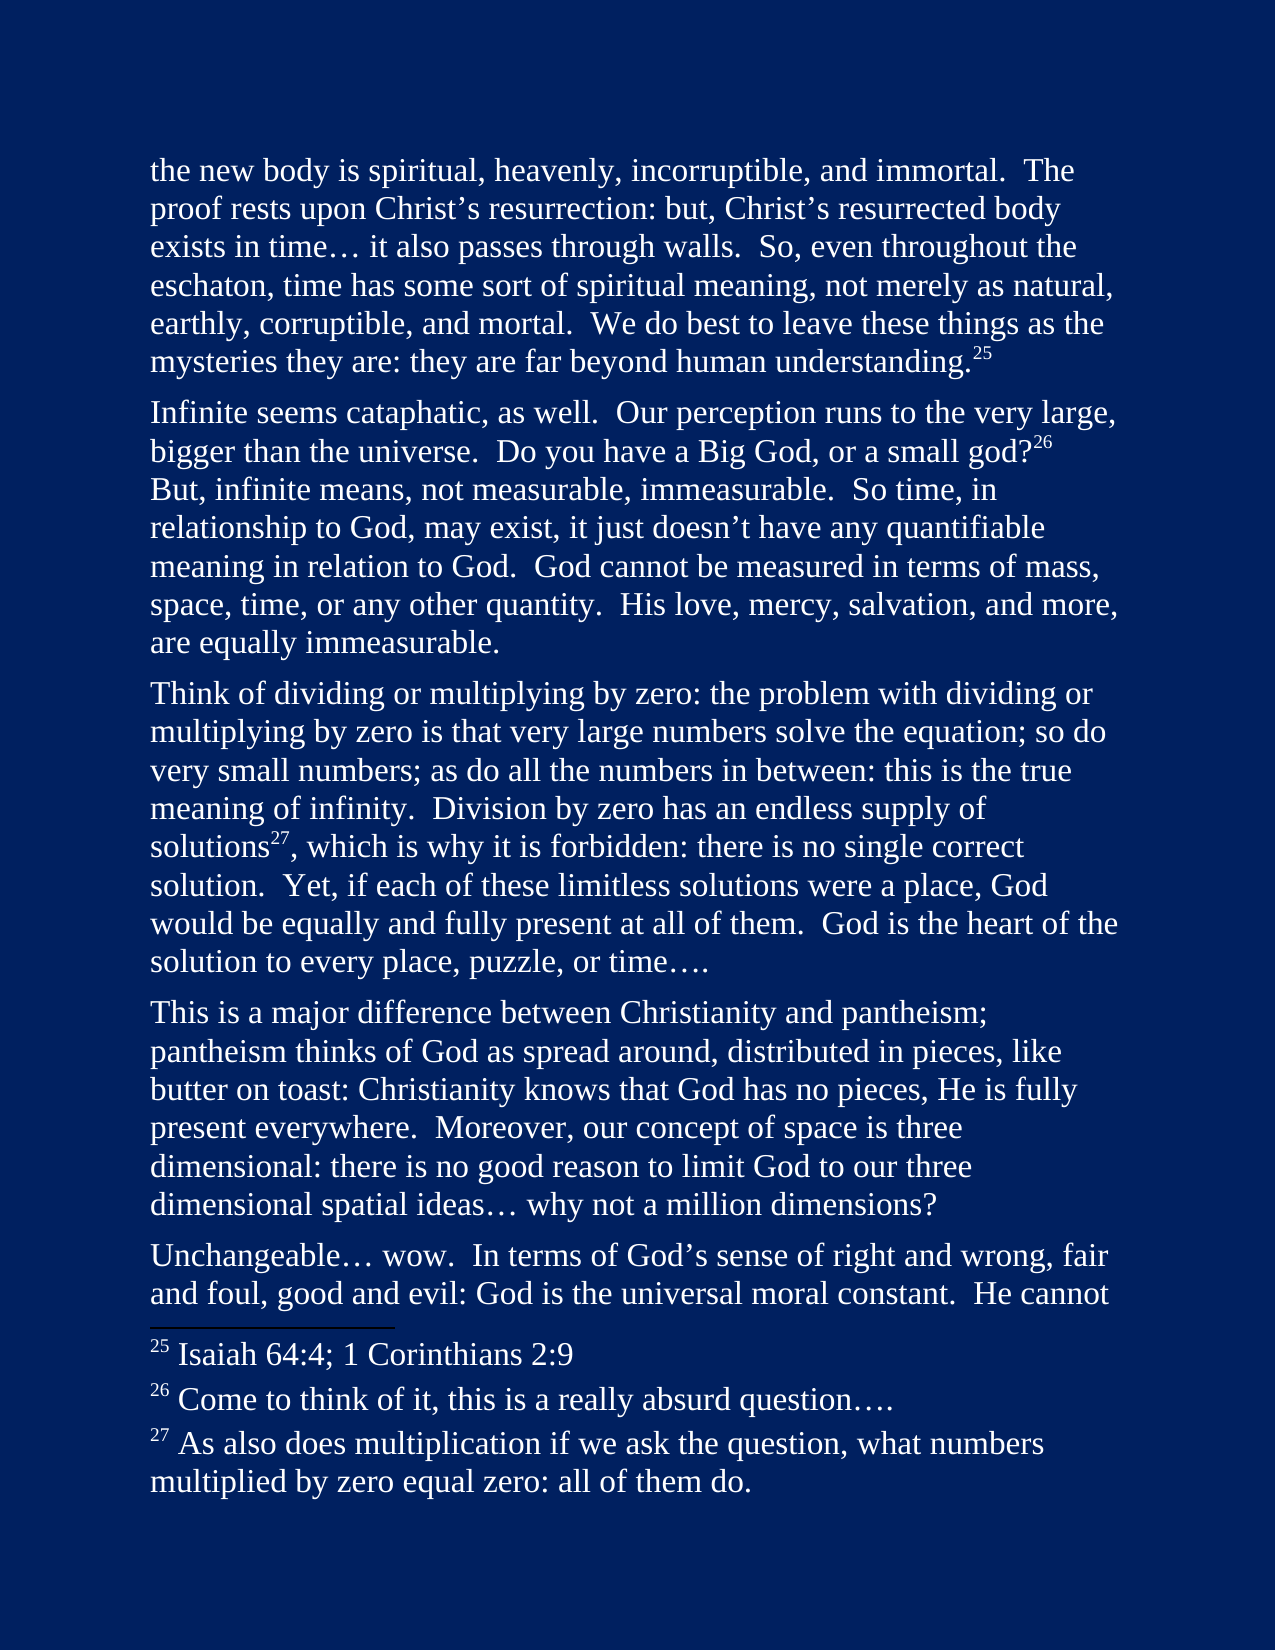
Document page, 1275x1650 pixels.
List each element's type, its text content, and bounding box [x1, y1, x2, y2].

text We need to be cautious here: time, though nothing more than a trope of heavenly glory, is, nevertheless, a reality. We believe in the resurrection of the dead. Every one of Paul’s examples exists in time. He says that the new body is spiritual, heavenly, incorruptible, and immortal. The proof rests upon Christ’s resurrection: but, Christ’s resurrected body exists in time… it also passes through walls. So, even throughout the eschaton, time has some sort of spiritual meaning, not merely as natural, earthly, corruptible, and mortal. We do best to leave these things as the mysteries they are: they are far beyond human understanding. [150, 150, 1125, 380]
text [150, 1235, 1125, 1312]
text Infinite seems cataphatic, as well. Our perception runs to the very large, bigger than the universe. Do you have a Big God, or a small god? But, infinite means, not measurable, immeasurable. So time, in relationship to God, may exist, it just doesn’t have any quantifiable meaning in relation to God. God cannot be measured in terms of mass, space, time, or any other quantity. His love, mercy, salvation, and more, are equally immeasurable. [150, 392, 1125, 661]
text This is a major difference between Christianity and pantheism; pantheism thinks of God as spread around, distributed in pieces, like butter on toast: Christianity knows that God has no pieces, He is fully present everywhere. Moreover, our concept of space is three dimensional: there is no good reason to limit God to our three dimensional spatial ideas… why not a million dimensions? [150, 992, 1125, 1222]
text Think of dividing or multiplying by zero: the problem with dividing or multiplying by zero is that very large numbers solve the equation; so do very small numbers; as do all the numbers in between: this is the true meaning of infinity. Division by zero has an endless supply of solutions, which is why it is forbidden: there is no single correct solution. Yet, if each of these limitless solutions were a place, God would be equally and fully present at all of them. God is the heart of the solution to every place, puzzle, or time…. [150, 673, 1125, 980]
